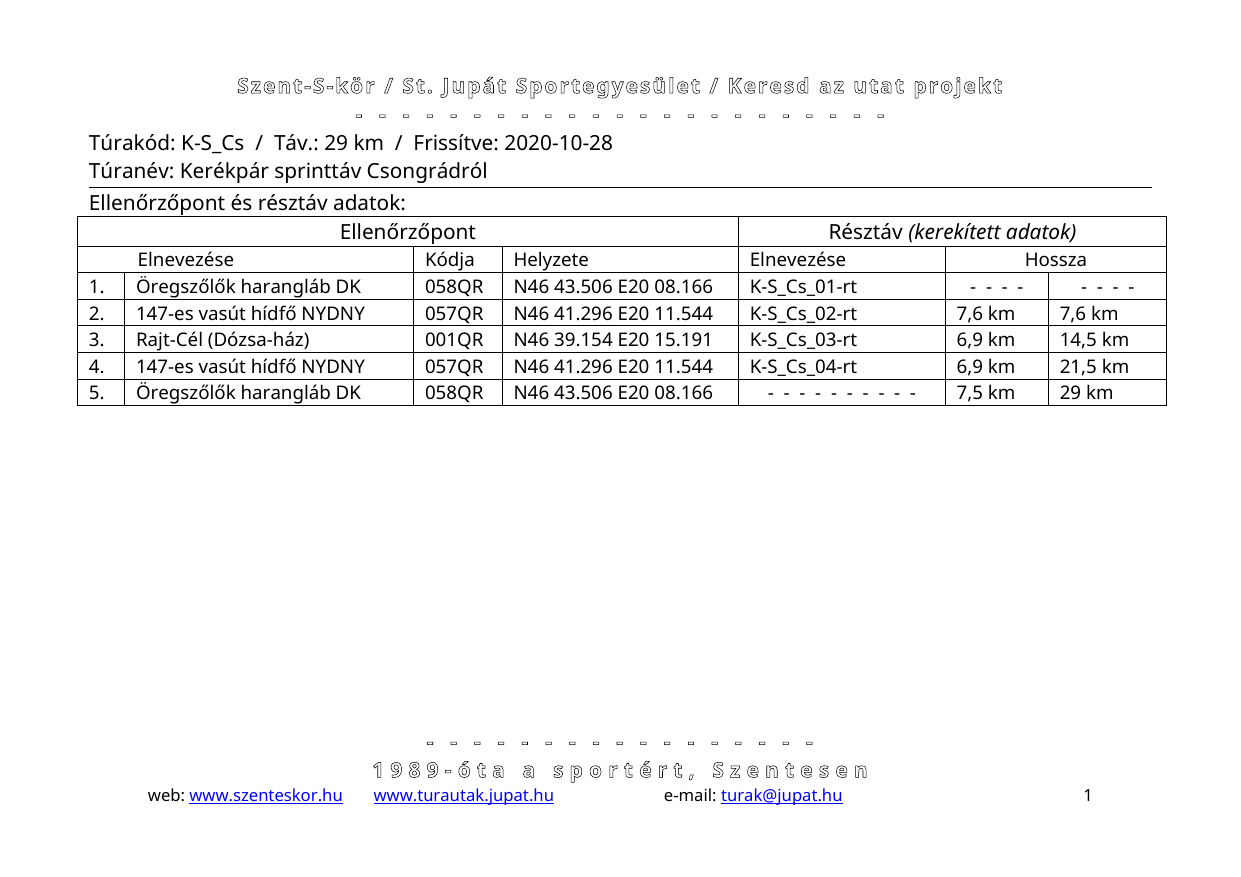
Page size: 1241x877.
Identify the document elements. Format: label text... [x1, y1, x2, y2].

table_cell 058QR [414, 273, 502, 299]
table_cell Kódja [414, 247, 502, 272]
table_cell 057QR [414, 300, 502, 325]
table_cell 3. [78, 326, 124, 352]
table_cell 6,9 km [946, 353, 1048, 378]
table_cell 7,6 km [946, 300, 1048, 325]
table_cell K-S_Cs_04-rt [739, 353, 945, 378]
table_cell K-S_Cs_03-rt [739, 326, 945, 352]
text Túranév: Kerékpár sprinttáv Csongrádról [89, 156, 1152, 187]
table_cell 5. [78, 380, 124, 405]
table_cell 001QR [414, 326, 502, 352]
table_cell 057QR [414, 353, 502, 378]
text Túrakód: K-S_Cs / Táv.: 29 km / Frissítve: 2020-10-28 [89, 128, 1152, 156]
table_cell Öregszőlők harangláb DK [125, 273, 413, 299]
table_cell Elnevezése [739, 247, 945, 272]
table_cell K-S_Cs_01-rt [739, 273, 945, 299]
table_cell - - - - [1049, 273, 1166, 299]
table_cell 14,5 km [1049, 326, 1166, 352]
table_cell 1. [78, 273, 124, 299]
table_cell N46 41.296 E20 11.544 [503, 353, 738, 378]
table_cell 147-es vasút hídfő NYDNY [125, 353, 413, 378]
table_header Résztáv (kerekített adatok) [739, 217, 1166, 246]
table_cell - - - - - - - - - - [739, 380, 945, 405]
table_cell N46 41.296 E20 11.544 [503, 300, 738, 325]
table_cell 7,6 km [1049, 300, 1166, 325]
table_cell Elnevezése [78, 247, 413, 272]
table_cell N46 39.154 E20 15.191 [503, 326, 738, 352]
table_cell Hossza [946, 247, 1166, 272]
text Ellenőrzőpont és résztáv adatok: [89, 188, 1152, 216]
table_header Ellenőrzőpont [78, 217, 738, 246]
table_cell 7,5 km [946, 380, 1048, 405]
table_cell Rajt-Cél (Dózsa-ház) [125, 326, 413, 352]
table_cell 058QR [414, 380, 502, 405]
table_cell Öregszőlők harangláb DK [125, 380, 413, 405]
table_cell 29 km [1049, 380, 1166, 405]
table_cell 2. [78, 300, 124, 325]
table_cell K-S_Cs_02-rt [739, 300, 945, 325]
table_cell Helyzete [503, 247, 738, 272]
table_cell - - - - [946, 273, 1048, 299]
table_cell N46 43.506 E20 08.166 [503, 380, 738, 405]
table_cell 4. [78, 353, 124, 378]
table_cell N46 43.506 E20 08.166 [503, 273, 738, 299]
table_cell 21,5 km [1049, 353, 1166, 378]
table_cell 6,9 km [946, 326, 1048, 352]
table_cell 147-es vasút hídfő NYDNY [125, 300, 413, 325]
